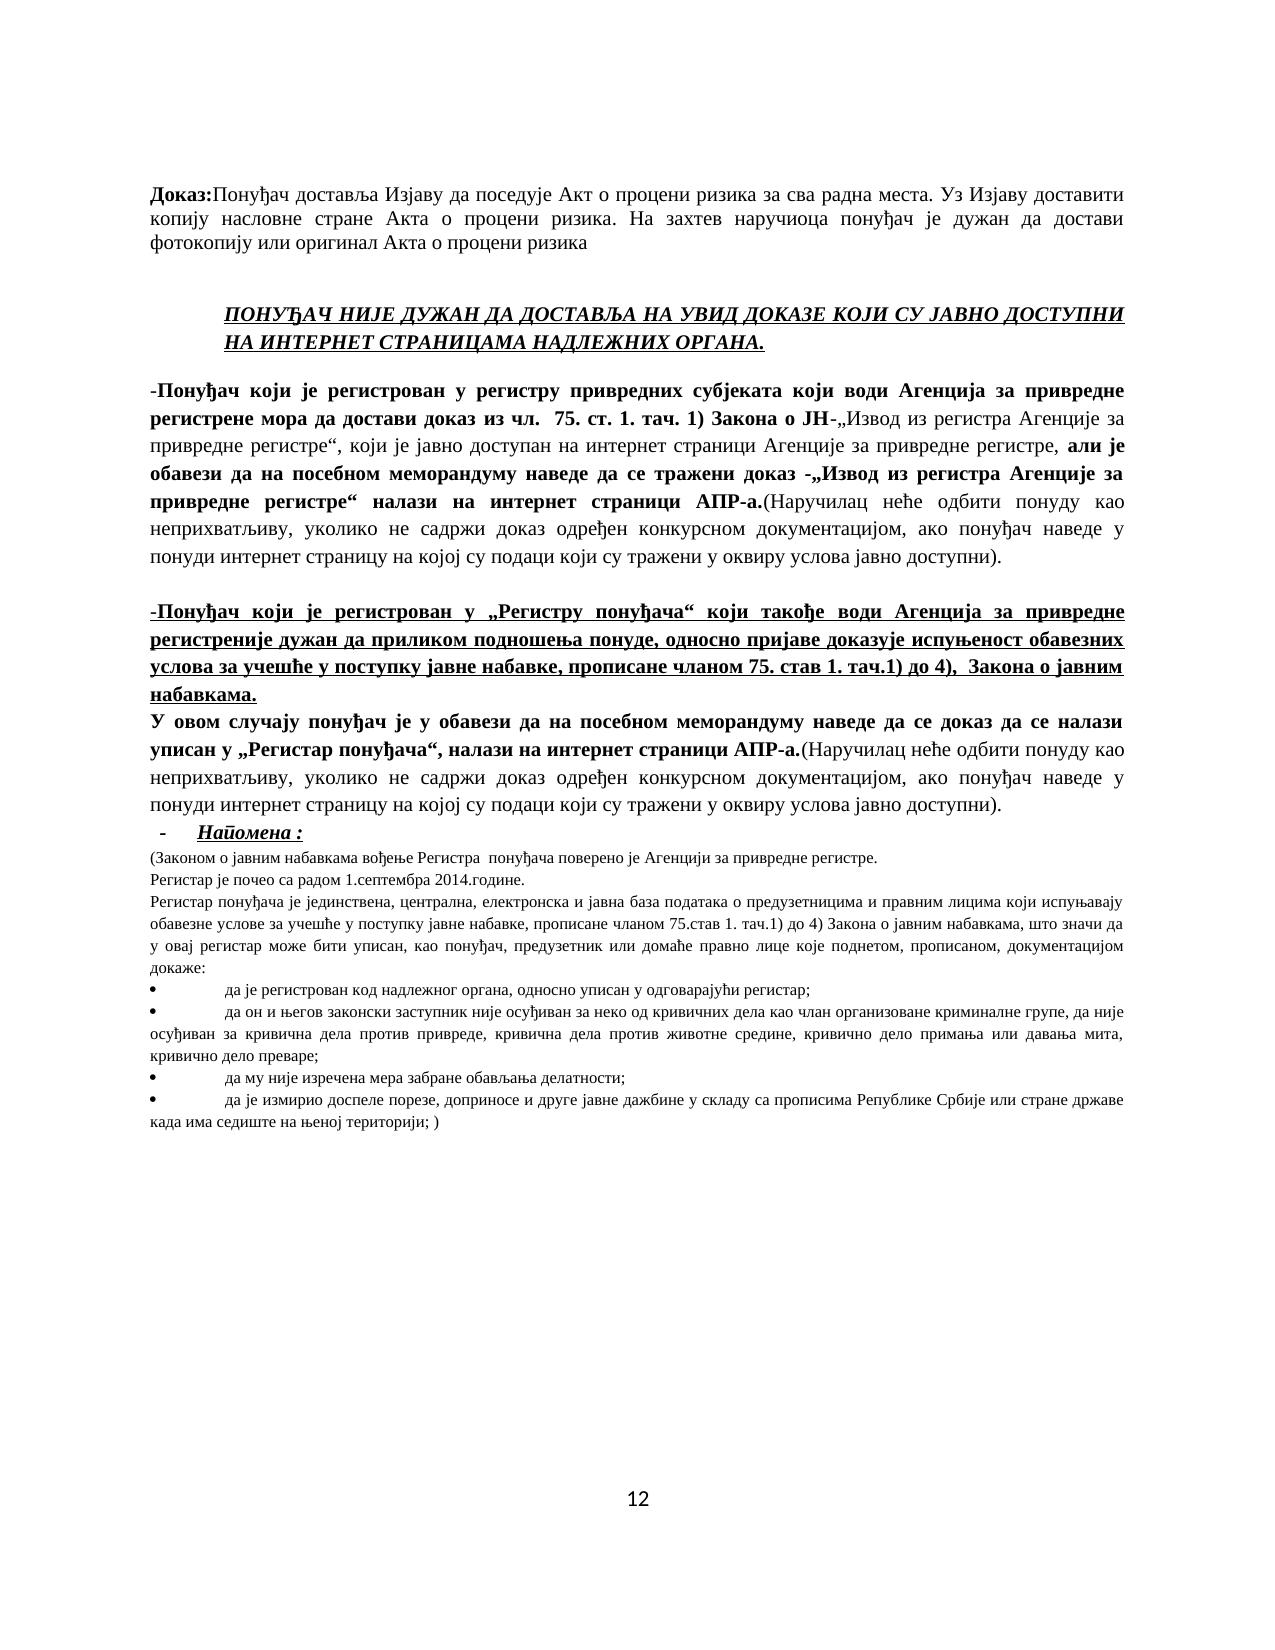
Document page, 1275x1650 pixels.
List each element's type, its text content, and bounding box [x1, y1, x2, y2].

list Напомена : [159, 820, 1125, 844]
list да је регистрован код надлежног органа, односно уписан у одговарајући регистар; [150, 979, 1125, 999]
list У овом случају понуђач је у обавези да на посебном меморандуму наведе да се доказ да се налази уписан у „Регистар понуђача“, налази на интернет страници АПР-а.(Наручилац неће одбити понуду као неприхватљиву, уколико не садржи доказ одређен конкурсном документацијом, ако понуђач наведе у понуди интернет страницу на којој су подаци који су тражени у оквиру услова јавно доступни). [150, 709, 1125, 816]
list Регистар понуђача је јединствена, централна, електронска и јавна база података о предузетницима и правним лицима који испуњавају обавезне услове за учешће у поступку јавне набавке, прописане чланом 75.став 1. тач.1) до 4) Закона о јавним набавкама, што значи да у овај регистар може бити уписан, као понуђач, предузетник или домаће правно лице које поднетом, прописаном, документацијом докаже: [150, 891, 1125, 977]
list да је измирио доспеле порезе, доприносе и друге јавне дажбине у складу са прописима Републике Србије или стране државе када има седиште на њеној територији; ) [150, 1089, 1125, 1131]
list -Понуђач који је регистрован у „Регистру понуђача“ који такође води Агенција за привредне регистреније дужан да приликом подношења понуде, односно пријаве доказује испуњеност обавезних услова за учешће у поступку јавне набавке, прописане чланом 75. став 1. тач.1) до 4), Закона о јавним набавкама. [150, 599, 1125, 620]
text Понуђач није дужан да доставља на увид доказе који су јавно доступни на интернет страницама надлежних органа. [224, 324, 1125, 354]
text Доказ:Понуђач доставља Изјаву да поседује Акт о процени ризика за сва радна места. Уз Изјаву доставити копију насловне стране Акта о процени ризика. На захтев наручиоца понуђач је дужан да достави фотокопију или оригинал Акта о процени ризика [150, 182, 1125, 254]
list -Понуђач који је регистрован у „Регистру понуђача“ који такође води Агенција за привредне регистреније дужан да приликом подношења понуде, односно пријаве доказује испуњеност обавезних услова за учешће у поступку јавне набавке, прописане чланом 75. став 1. тач.1) до 4), Закона о јавним набавкама. [150, 621, 1125, 648]
list (Законом о јавним набавкама вођење Регистра понуђача поверено је Агенцији за привредне регистре. [150, 847, 1125, 867]
list да му није изречена мера забране обављања делатности; [150, 1067, 1125, 1087]
text Понуђач није дужан да доставља на увид доказе који су јавно доступни на интернет страницама надлежних органа. [224, 302, 1125, 323]
list -Понуђач који је регистрован у регистру привредних субјеката који води Агенција за привредне регистрене мора да достави доказ из чл. 75. ст. 1. тач. 1) Закона о ЈН-„Извод из регистра Агенције за привредне регистре“, који је јавно доступан на интернет страници Агенције за привредне регистре, али је обавези да на посебном меморандуму наведе да се тражени доказ -„Извод из регистра Агенције за привредне регистре“ налази на интернет страници АПР-а.(Наручилац неће одбити понуду као неприхватљиву, уколико не садржи доказ одређен конкурсном документацијом, ако понуђач наведе у понуди интернет страницу на којој су подаци који су тражени у оквиру услова јавно доступни). [150, 378, 1125, 568]
list Регистар је почео са радом 1.септембра 2014.године. [150, 869, 1125, 889]
list да он и његов законски заступник није осуђиван за неко од кривичних дела као члан организоване криминалне групе, да није осуђиван за кривична дела против привреде, кривична дела против животне средине, кривично дело примања или давања мита, кривично дело преваре; [150, 1001, 1125, 1065]
list -Понуђач који је регистрован у „Регистру понуђача“ који такође води Агенција за привредне регистреније дужан да приликом подношења понуде, односно пријаве доказује испуњеност обавезних услова за учешће у поступку јавне набавке, прописане чланом 75. став 1. тач.1) до 4), Закона о јавним набавкама. [150, 649, 1125, 706]
